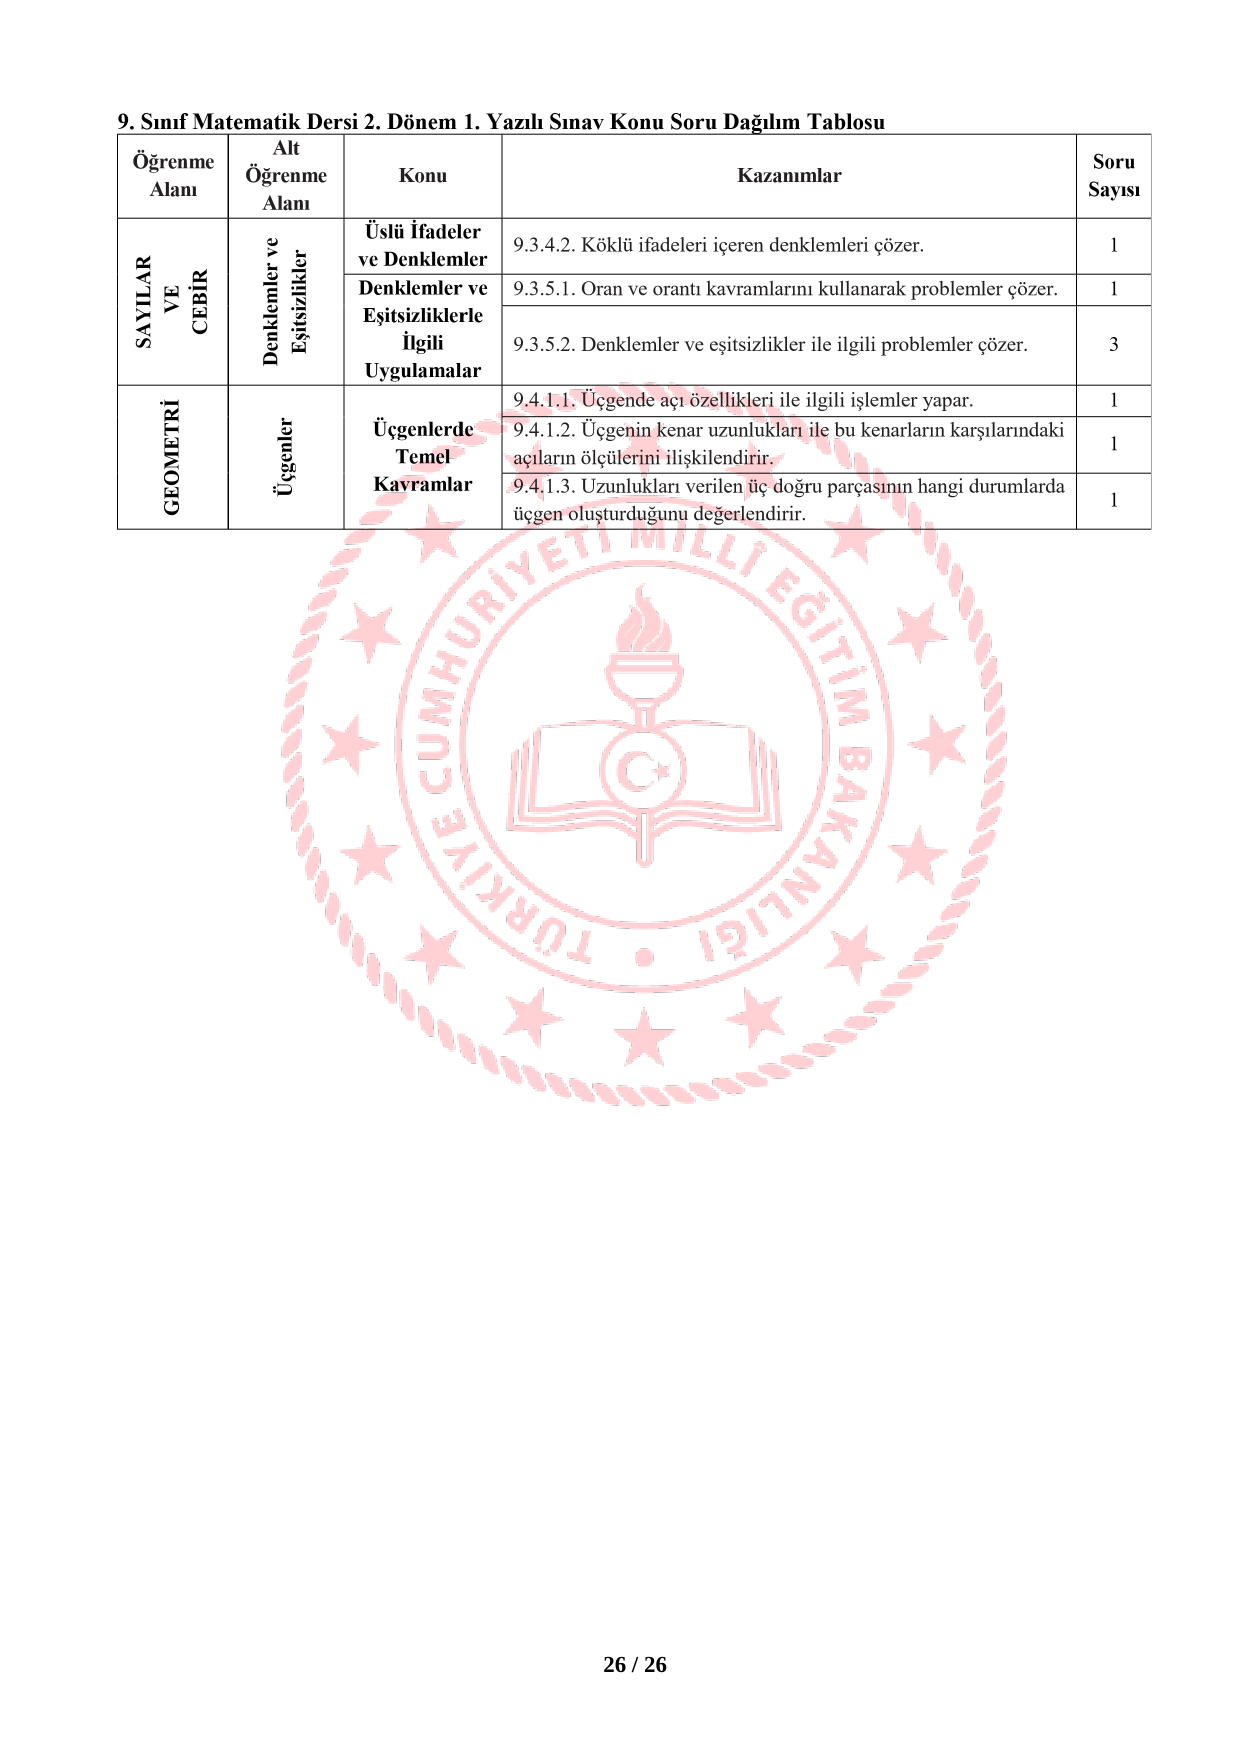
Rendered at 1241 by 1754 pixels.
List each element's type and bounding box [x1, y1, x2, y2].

picture [117, 113, 1152, 1107]
